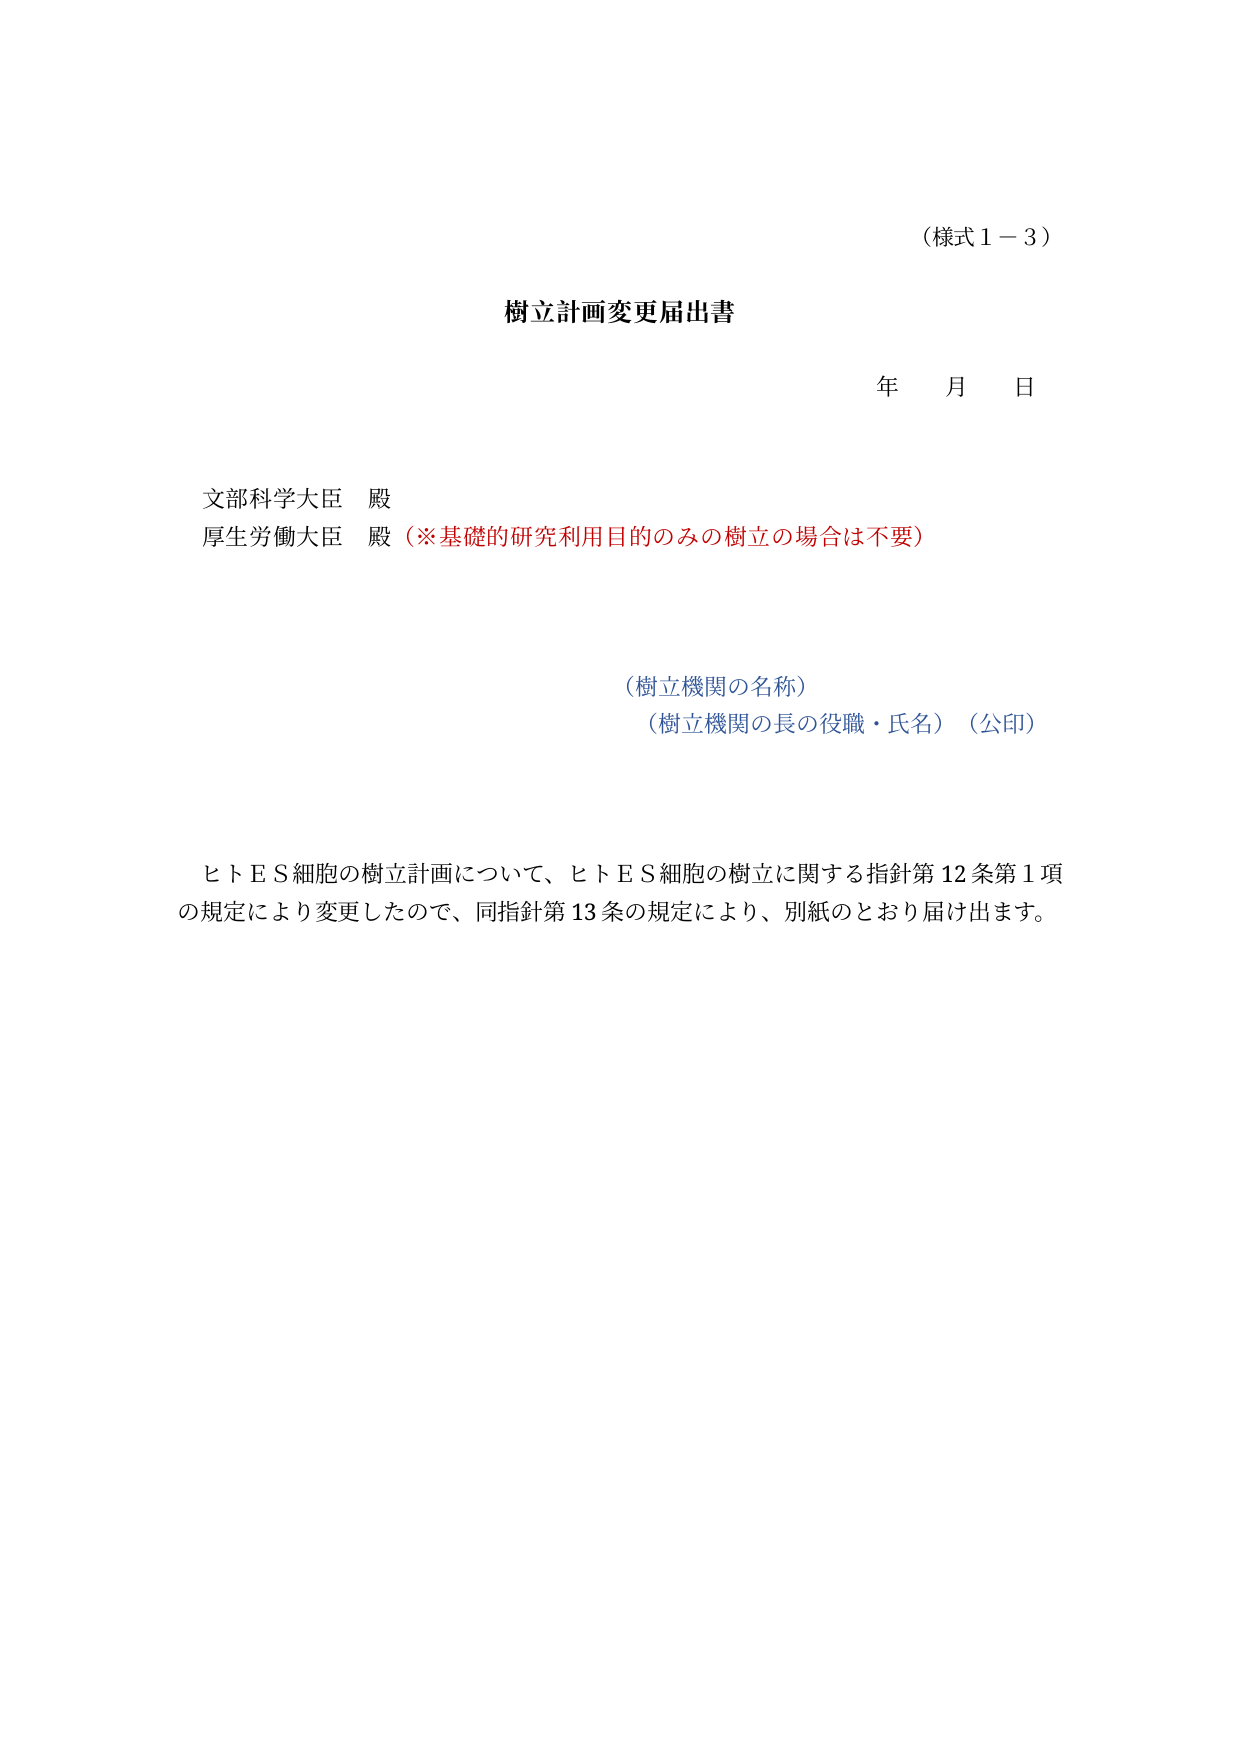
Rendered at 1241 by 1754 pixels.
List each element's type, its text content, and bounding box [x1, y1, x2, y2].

subtitle （様式１－３） [177, 217, 1063, 254]
text 年 月 日 [177, 367, 1036, 404]
text （樹立機関の長の役職・氏名）（公印） [177, 704, 1058, 742]
text 厚生労働大臣 殿（※基礎的研究利用目的のみの樹立の場合は不要） [177, 517, 1036, 554]
text ヒトＥＳ細胞の樹立計画について、ヒトＥＳ細胞の樹立に関する指針第12条第１項の規定により変更したので、同指針第13条の規定により、別紙のとおり届け出ます。 [177, 854, 1063, 929]
text 樹立計画変更届出書 [177, 292, 1063, 329]
text 文部科学大臣 殿 [177, 479, 1036, 517]
text （樹立機関の名称） [177, 667, 1058, 704]
